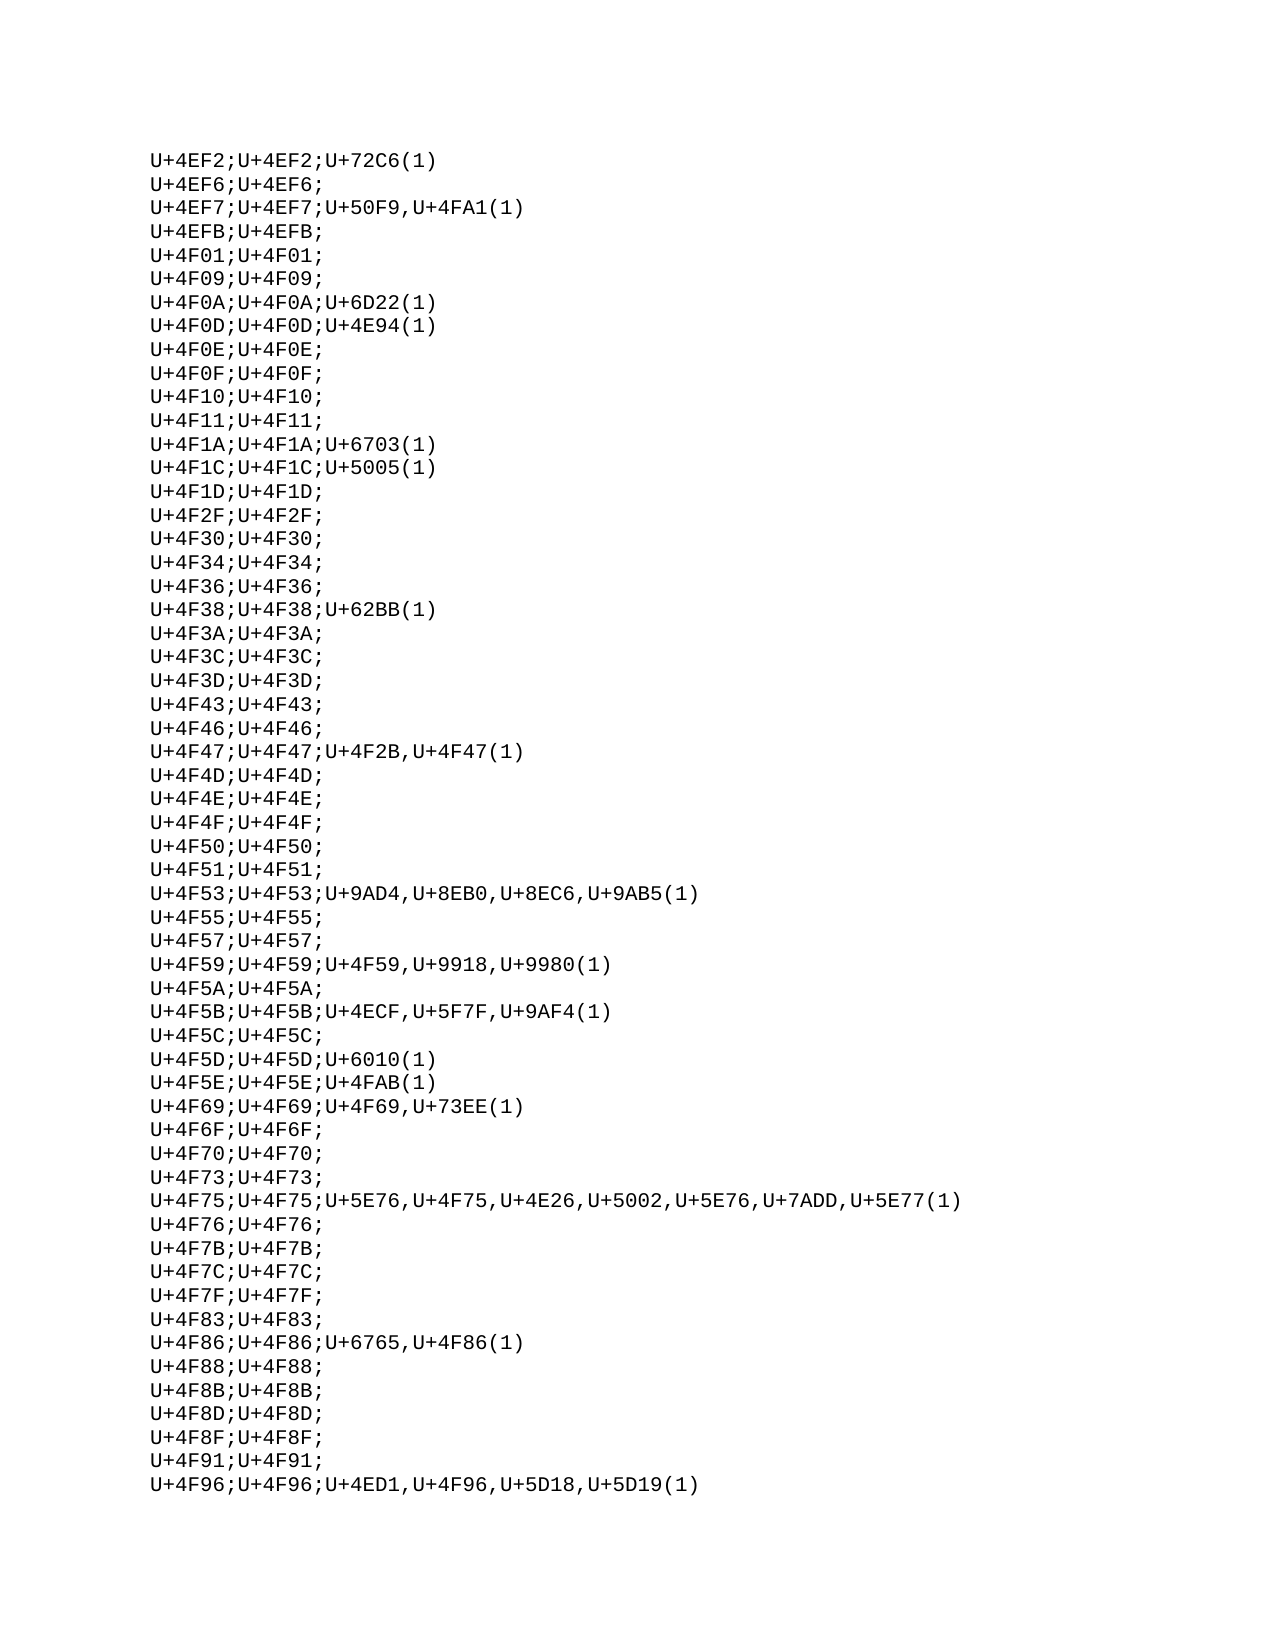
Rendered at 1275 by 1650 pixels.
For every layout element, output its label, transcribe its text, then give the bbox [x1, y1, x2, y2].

text U+4F34;U+4F34; [150, 552, 1125, 576]
text U+4F76;U+4F76; [150, 1214, 1125, 1238]
text U+4F0F;U+4F0F; [150, 363, 1125, 386]
text U+4F1C;U+4F1C;U+5005(1) [150, 457, 1125, 481]
text U+4F1D;U+4F1D; [150, 481, 1125, 505]
text U+4EFB;U+4EFB; [150, 221, 1125, 244]
text U+4F4E;U+4F4E; [150, 788, 1125, 812]
text U+4F7C;U+4F7C; [150, 1261, 1125, 1285]
text U+4EF6;U+4EF6; [150, 174, 1125, 197]
text U+4F69;U+4F69;U+4F69,U+73EE(1) [150, 1096, 1125, 1119]
text U+4F30;U+4F30; [150, 528, 1125, 552]
text U+4F5B;U+4F5B;U+4ECF,U+5F7F,U+9AF4(1) [150, 1001, 1125, 1025]
text U+4F09;U+4F09; [150, 268, 1125, 292]
text U+4F3A;U+4F3A; [150, 623, 1125, 647]
text U+4F38;U+4F38;U+62BB(1) [150, 599, 1125, 623]
text U+4F59;U+4F59;U+4F59,U+9918,U+9980(1) [150, 954, 1125, 978]
text U+4F0E;U+4F0E; [150, 339, 1125, 363]
text U+4F10;U+4F10; [150, 386, 1125, 410]
text U+4F2F;U+4F2F; [150, 505, 1125, 528]
text U+4EF2;U+4EF2;U+72C6(1) [150, 150, 1125, 174]
text U+4F8D;U+4F8D; [150, 1403, 1125, 1427]
text U+4F73;U+4F73; [150, 1167, 1125, 1190]
text U+4F51;U+4F51; [150, 859, 1125, 883]
text U+4F55;U+4F55; [150, 907, 1125, 930]
text U+4F75;U+4F75;U+5E76,U+4F75,U+4E26,U+5002,U+5E76,U+7ADD,U+5E77(1) [150, 1190, 1125, 1214]
text U+4F57;U+4F57; [150, 930, 1125, 954]
text U+4F47;U+4F47;U+4F2B,U+4F47(1) [150, 741, 1125, 765]
text U+4F7B;U+4F7B; [150, 1238, 1125, 1261]
text U+4F4D;U+4F4D; [150, 765, 1125, 788]
text U+4F5E;U+4F5E;U+4FAB(1) [150, 1072, 1125, 1096]
text U+4F8F;U+4F8F; [150, 1427, 1125, 1451]
text U+4F53;U+4F53;U+9AD4,U+8EB0,U+8EC6,U+9AB5(1) [150, 883, 1125, 907]
text U+4EF7;U+4EF7;U+50F9,U+4FA1(1) [150, 197, 1125, 221]
text U+4F43;U+4F43; [150, 694, 1125, 717]
text U+4F5D;U+4F5D;U+6010(1) [150, 1048, 1125, 1072]
text U+4F91;U+4F91; [150, 1451, 1125, 1474]
text U+4F3C;U+4F3C; [150, 647, 1125, 670]
text U+4F88;U+4F88; [150, 1356, 1125, 1379]
text U+4F70;U+4F70; [150, 1143, 1125, 1167]
text U+4F36;U+4F36; [150, 576, 1125, 599]
text U+4F7F;U+4F7F; [150, 1285, 1125, 1309]
text U+4F6F;U+4F6F; [150, 1119, 1125, 1143]
text U+4F5C;U+4F5C; [150, 1025, 1125, 1048]
text U+4F0A;U+4F0A;U+6D22(1) [150, 292, 1125, 316]
text U+4F46;U+4F46; [150, 717, 1125, 741]
text U+4F86;U+4F86;U+6765,U+4F86(1) [150, 1332, 1125, 1356]
text U+4F3D;U+4F3D; [150, 670, 1125, 694]
text U+4F83;U+4F83; [150, 1309, 1125, 1332]
text U+4F0D;U+4F0D;U+4E94(1) [150, 316, 1125, 339]
text U+4F96;U+4F96;U+4ED1,U+4F96,U+5D18,U+5D19(1) [150, 1474, 1125, 1498]
text U+4F8B;U+4F8B; [150, 1379, 1125, 1403]
text U+4F01;U+4F01; [150, 244, 1125, 268]
text U+4F50;U+4F50; [150, 836, 1125, 859]
text U+4F1A;U+4F1A;U+6703(1) [150, 434, 1125, 457]
text U+4F11;U+4F11; [150, 410, 1125, 434]
text U+4F4F;U+4F4F; [150, 812, 1125, 836]
text U+4F5A;U+4F5A; [150, 978, 1125, 1001]
